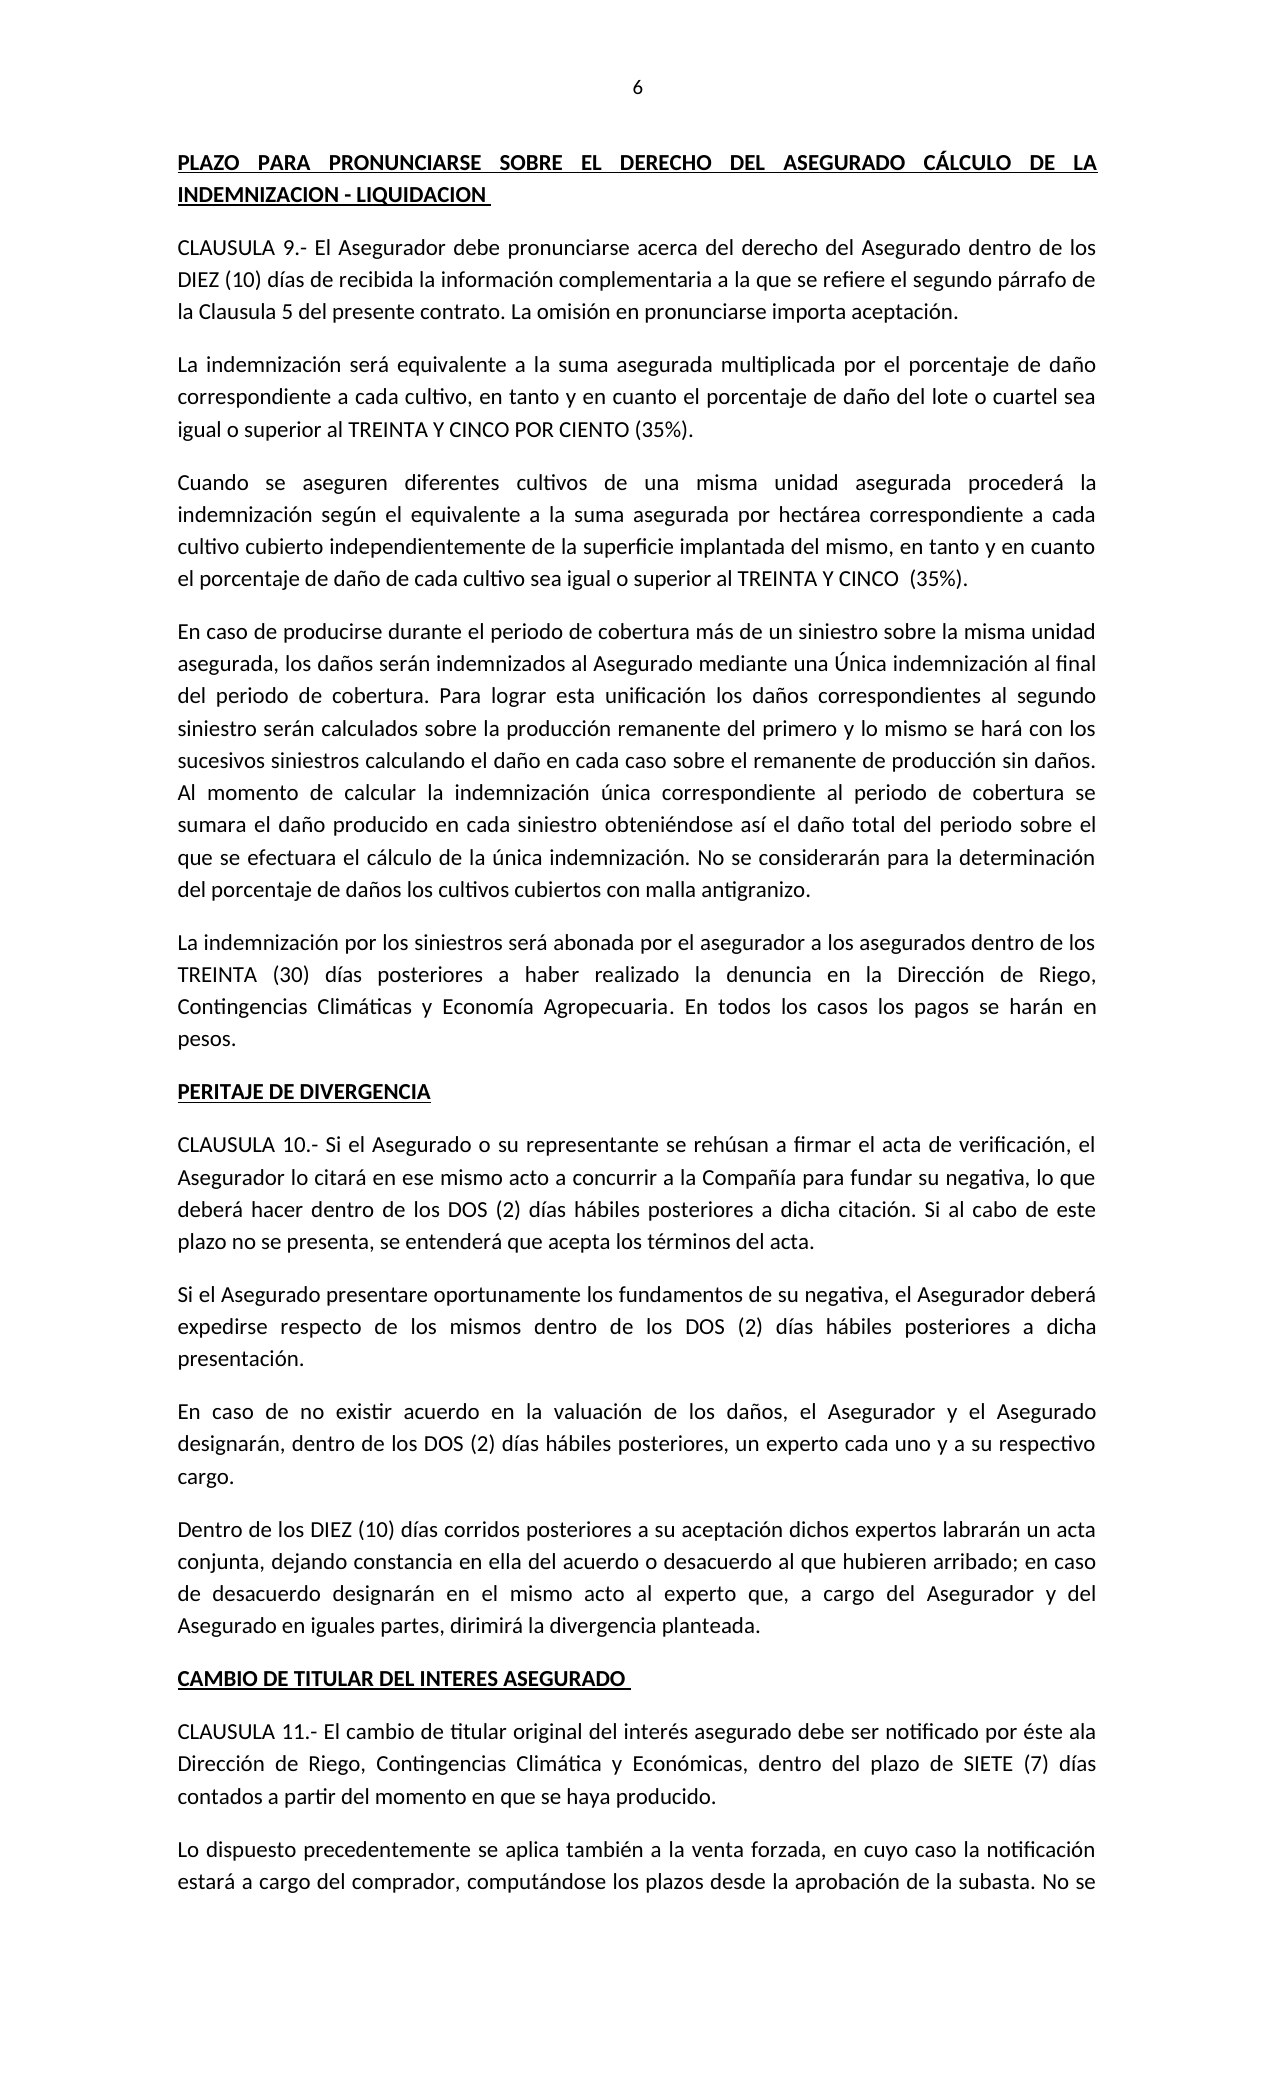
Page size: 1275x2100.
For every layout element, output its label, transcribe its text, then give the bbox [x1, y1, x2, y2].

text PLAZO PARA PRONUNCIARSE SOBRE EL DERECHO DEL ASEGURADO CÁLCULO DE LA INDEMNIZACION - LIQUIDACION [177, 173, 1098, 208]
text CAMBIO DE TITULAR DEL INTERES ASEGURADO [177, 1664, 1098, 1692]
text En caso de producirse durante el periodo de cobertura más de un siniestro sobre la misma unidad asegurada, los daños serán indemnizados al Asegurado mediante una Única indemnización al final del periodo de cobertura. Para lograr esta unificación los daños correspondientes al segundo siniestro serán calculados sobre la producción remanente del primero y lo mismo se hará con los sucesivos siniestros calculando el daño en cada caso sobre el remanente de producción sin daños. Al momento de calcular la indemnización única correspondiente al periodo de cobertura se sumara el daño producido en cada siniestro obteniéndose así el daño total del periodo sobre el que se efectuara el cálculo de la única indemnización. No se considerarán para la determinación del porcentaje de daños los cultivos cubiertos con malla antigranizo. [177, 617, 1098, 903]
text Dentro de los DIEZ (10) días corridos posteriores a su aceptación dichos expertos labrarán un acta conjunta, dejando constancia en ella del acuerdo o desacuerdo al que hubieren arribado; en caso de desacuerdo designarán en el mismo acto al experto que, a cargo del Asegurador y del Asegurado en iguales partes, dirimirá la divergencia planteada. [177, 1515, 1098, 1639]
text CLAUSULA 11.- El cambio de titular original del interés asegurado debe ser notificado por éste ala Dirección de Riego, Contingencias Climática y Económicas, dentro del plazo de SIETE (7) días contados a partir del momento en que se haya producido. [177, 1717, 1098, 1810]
text PLAZO PARA PRONUNCIARSE SOBRE EL DERECHO DEL ASEGURADO CÁLCULO DE LA INDEMNIZACION - LIQUIDACION [177, 148, 1098, 172]
text Si el Asegurado presentare oportunamente los fundamentos de su negativa, el Asegurador deberá expedirse respecto de los mismos dentro de los DOS (2) días hábiles posteriores a dicha presentación. [177, 1280, 1098, 1372]
text CLAUSULA 9.- El Asegurador debe pronunciarse acerca del derecho del Asegurado dentro de los DIEZ (10) días de recibida la información complementaria a la que se refiere el segundo párrafo de la Clausula 5 del presente contrato. La omisión en pronunciarse importa aceptación. [177, 233, 1098, 325]
text Cuando se aseguren diferentes cultivos de una misma unidad asegurada procederá la indemnización según el equivalente a la suma asegurada por hectárea correspondiente a cada cultivo cubierto independientemente de la superficie implantada del mismo, en tanto y en cuanto el porcentaje de daño de cada cultivo sea igual o superior al TREINTA Y CINCO (35%). [177, 468, 1098, 592]
text La indemnización será equivalente a la suma asegurada multiplicada por el porcentaje de daño correspondiente a cada cultivo, en tanto y en cuanto el porcentaje de daño del lote o cuartel sea igual o superior al TREINTA Y CINCO POR CIENTO (35%). [177, 350, 1098, 443]
text CLAUSULA 10.- Si el Asegurado o su representante se rehúsan a firmar el acta de verificación, el Asegurador lo citará en ese mismo acto a concurrir a la Compañía para fundar su negativa, lo que deberá hacer dentro de los DOS (2) días hábiles posteriores a dicha citación. Si al cabo de este plazo no se presenta, se entenderá que acepta los términos del acta. [177, 1130, 1098, 1255]
text En caso de no existir acuerdo en la valuación de los daños, el Asegurador y el Asegurado designarán, dentro de los DOS (2) días hábiles posteriores, un experto cada uno y a su respectivo cargo. [177, 1397, 1098, 1490]
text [177, 1835, 1098, 1895]
text La indemnización por los siniestros será abonada por el asegurador a los asegurados dentro de los TREINTA (30) días posteriores a haber realizado la denuncia en la Dirección de Riego, Contingencias Climáticas y Economía Agropecuaria. En todos los casos los pagos se harán en pesos. [177, 928, 1098, 1052]
text PERITAJE DE DIVERGENCIA [177, 1077, 1098, 1105]
